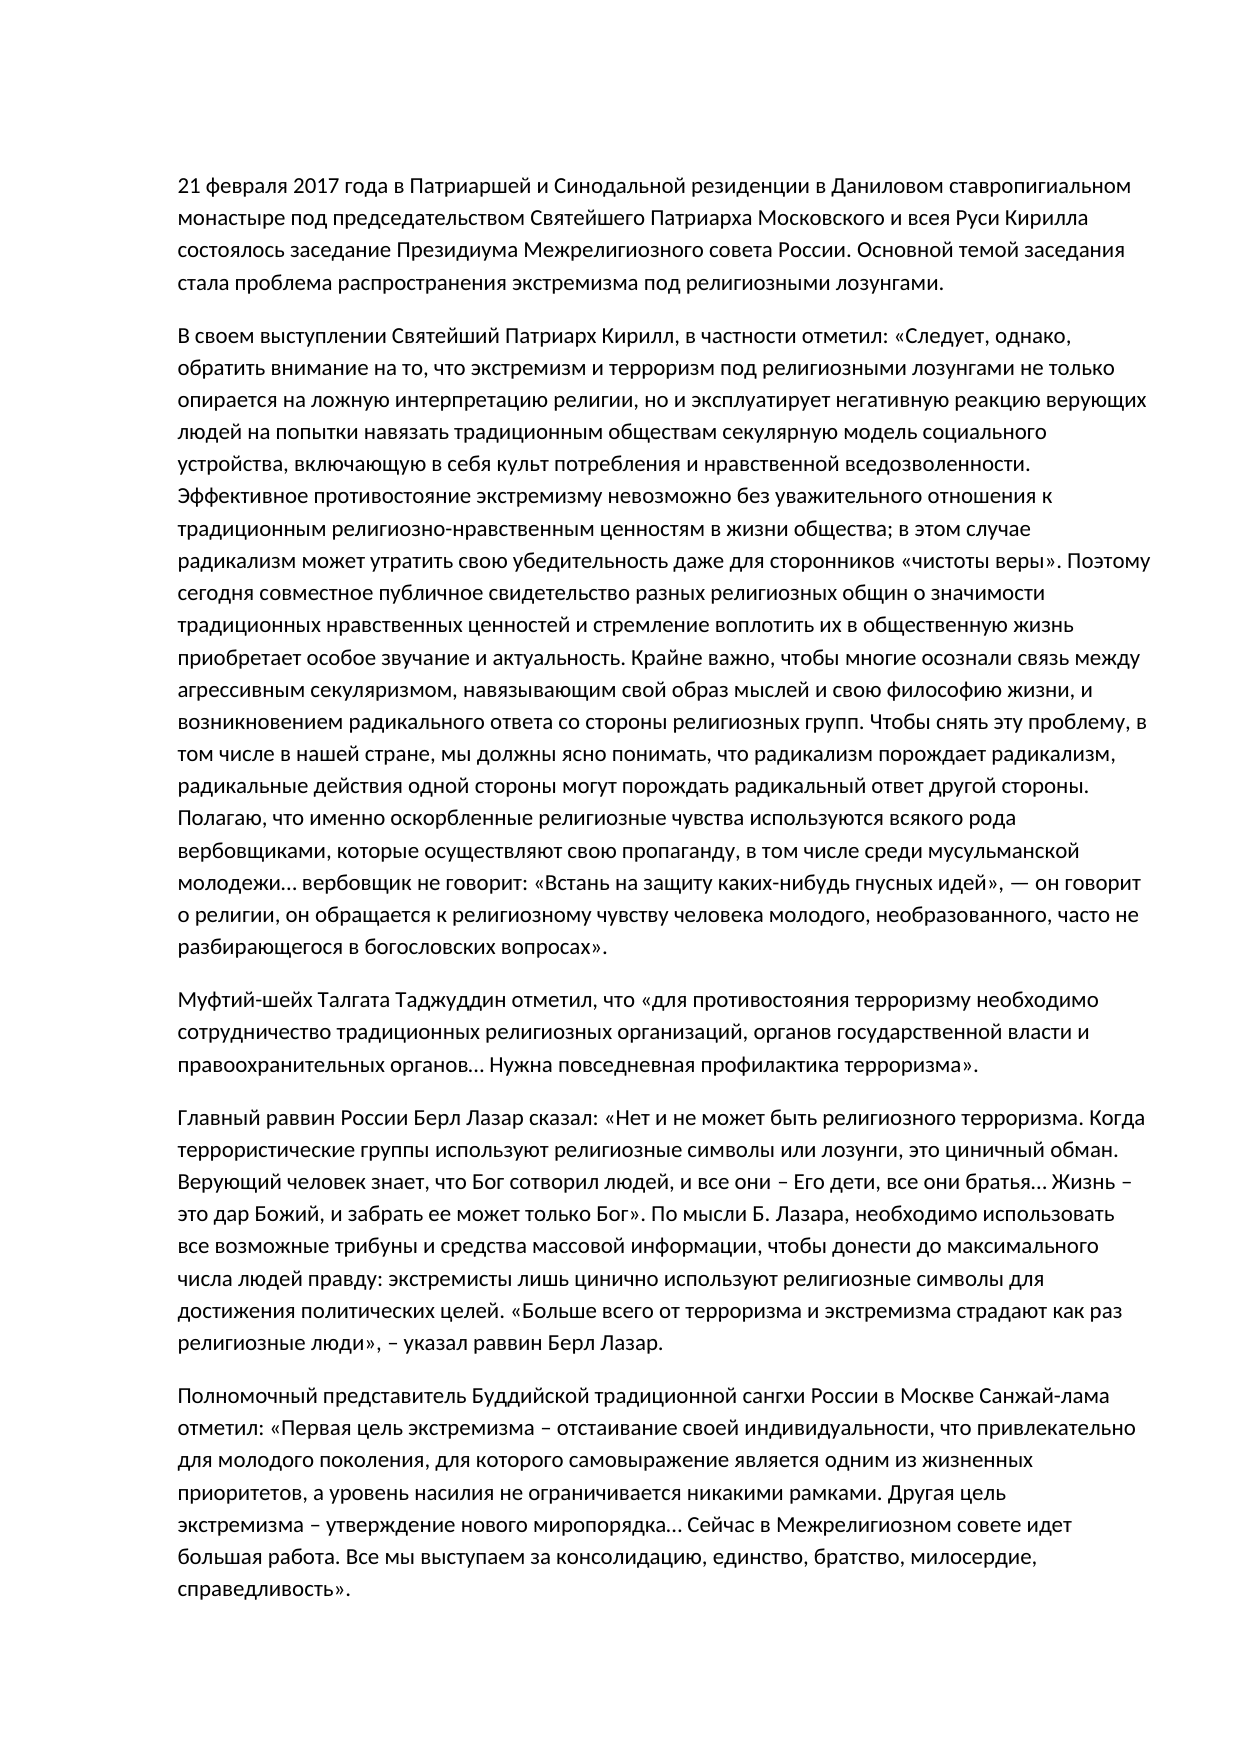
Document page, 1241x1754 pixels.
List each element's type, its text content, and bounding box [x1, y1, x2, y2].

text В своем выступлении Святейший Патриарх Кирилл, в частности отметил: «Следует, однако, обратить внимание на то, что экстремизм и терроризм под религиозными лозунгами не только опирается на ложную интерпретацию религии, но и эксплуатирует негативную реакцию верующих людей на попытки навязать традиционным обществам секулярную модель социального устройства, включающую в себя культ потребления и нравственной вседозволенности. Эффективное противостояние экстремизму невозможно без уважительного отношения к традиционным религиозно-нравственным ценностям в жизни общества; в этом случае радикализм может утратить свою убедительность даже для сторонников «чистоты веры». Поэтому сегодня совместное публичное свидетельство разных религиозных общин о значимости традиционных нравственных ценностей и стремление воплотить их в общественную жизнь приобретает особое звучание и актуальность. Крайне важно, чтобы многие осознали связь между агрессивным секуляризмом, навязывающим свой образ мыслей и свою философию жизни, и возникновением радикального ответа со стороны религиозных групп. Чтобы снять эту проблему, в том числе в нашей стране, мы должны ясно понимать, что радикализм порождает радикализм, радикальные действия одной стороны могут порождать радикальный ответ другой стороны. Полагаю, что именно оскорбленные религиозные чувства используются всякого рода вербовщиками, которые осуществляют свою пропаганду, в том числе среди мусульманской молодежи… вербовщик не говорит: «Встань на защиту каких-нибудь гнусных идей», — он говорит о религии, он обращается к религиозному чувству человека молодого, необразованного, часто не разбирающегося в богословских вопросах». [177, 321, 1152, 960]
text Главный раввин России Берл Лазар сказал: «Нет и не может быть религиозного терроризма. Когда террористические группы используют религиозные символы или лозунги, это циничный обман. Верующий человек знает, что Бог сотворил людей, и все они – Его дети, все они братья… Жизнь – это дар Божий, и забрать ее может только Бог». По мысли Б. Лазара, необходимо использовать все возможные трибуны и средства массовой информации, чтобы донести до максимального числа людей правду: экстремисты лишь цинично используют религиозные символы для достижения политических целей. «Больше всего от терроризма и экстремизма страдают как раз религиозные люди», – указал раввин Берл Лазар. [177, 1103, 1152, 1356]
text Муфтий-шейх Талгата Таджуддин отметил, что «для противостояния терроризму необходимо сотрудничество традиционных религиозных организаций, органов государственной власти и правоохранительных органов… Нужна повседневная профилактика терроризма». [177, 985, 1152, 1078]
text Полномочный представитель Буддийской традиционной сангхи России в Москве Санжай-лама отметил: «Первая цель экстремизма – отстаивание своей индивидуальности, что привлекательно для молодого поколения, для которого самовыражение является одним из жизненных приоритетов, а уровень насилия не ограничивается никакими рамками. Другая цель экстремизма – утверждение нового миропорядка… Сейчас в Межрелигиозном совете идет большая работа. Все мы выступаем за консолидацию, единство, братство, милосердие, справедливость». [177, 1381, 1152, 1602]
text 21 февраля 2017 года в Патриаршей и Синодальной резиденции в Даниловом ставропигиальном монастыре под председательством Святейшего Патриарха Московского и всея Руси Кирилла состоялось заседание Президиума Межрелигиозного совета России. Основной темой заседания стала проблема распространения экстремизма под религиозными лозунгами. [177, 171, 1152, 296]
